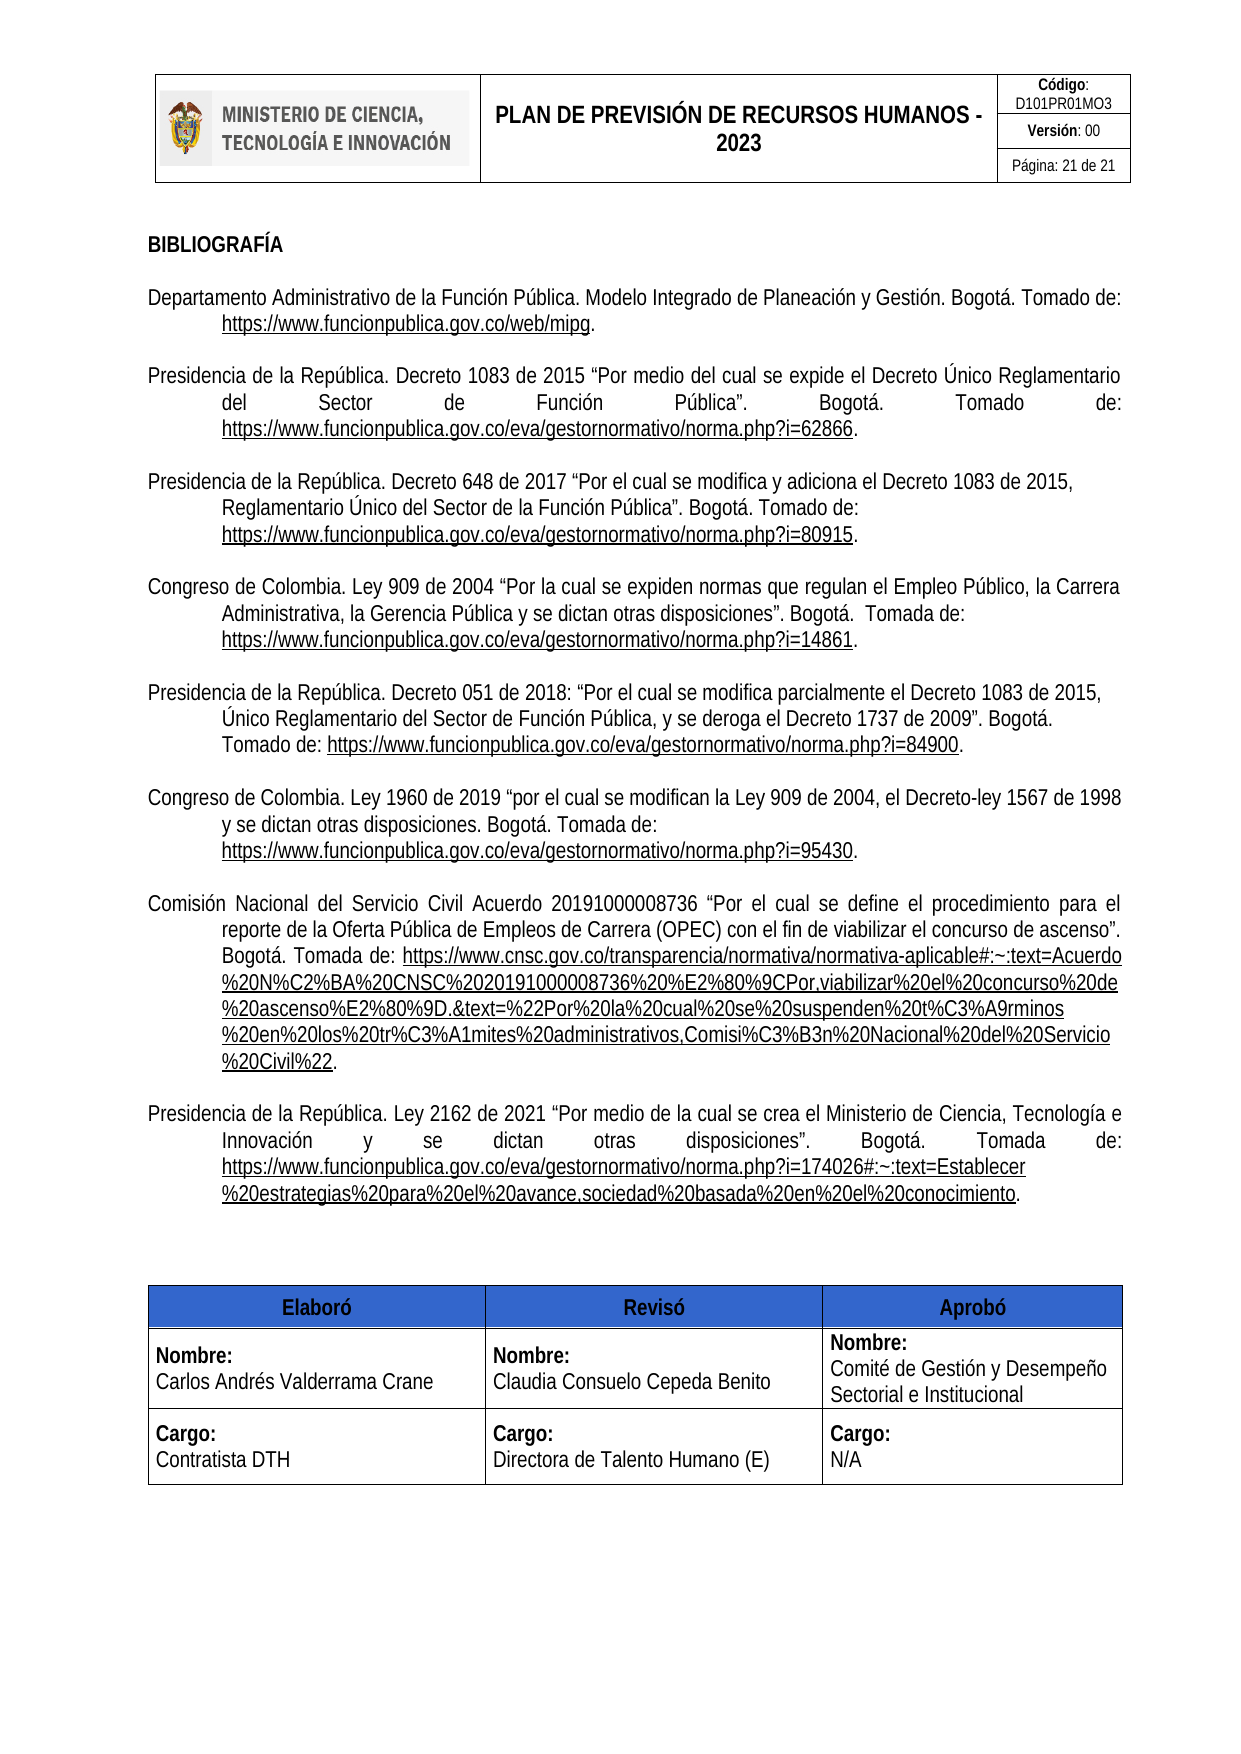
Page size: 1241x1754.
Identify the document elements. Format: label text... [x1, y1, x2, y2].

table_cell Nombre: Claudia Consuelo Cepeda Benito [486, 1329, 822, 1408]
table_header Revisó [486, 1286, 822, 1327]
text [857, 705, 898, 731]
text Presidencia de la República. Ley 2162 de 2021 “Por medio de la cual se crea el Ministerio de Ciencia, Tecnología e Innovación y se dictan otras disposiciones”. Bogotá. Tomada de: https://www.funcionpublica.gov.co/eva/gestornormativo/norma.php?i=174026#:~:text=Establecer%20estrategias%20para%20el%20avance,sociedad%20basada%20en%20el%20conocimiento. [148, 1100, 1122, 1206]
table_cell Cargo: Directora de Talento Humano (E) [486, 1409, 822, 1484]
text Presidencia de la República. Decreto 1083 de 2015 “Por medio del cual se expide el Decreto Único Reglamentario del Sector de Función Pública”. Bogotá. Tomado de: https://www.funcionpublica.gov.co/eva/gestornormativo/norma.php?i=62866. [148, 362, 1122, 442]
text Presidencia de la República. Decreto 648 de 2017 “Por el cual se modifica y adiciona el Decreto 1083 de 2015, Reglamentario Único del Sector de la Función Pública”. Bogotá. Tomado de: https://www.funcionpublica.gov.co/eva/gestornormativo/norma.php?i=80915. [148, 468, 572, 547]
table_cell Cargo: Contratista DTH [149, 1409, 485, 1484]
subtitle BIBLIOGRAFÍA [148, 231, 1122, 257]
text Presidencia de la República. Decreto 648 de 2017 “Por el cual se modifica y adiciona el Decreto 1083 de 2015, Reglamentario Único del Sector de la Función Pública”. Bogotá. Tomado de: https://www.funcionpublica.gov.co/eva/gestornormativo/norma.php?i=80915. [858, 468, 1122, 547]
text Presidencia de la República. Decreto 051 de 2018: “Por el cual se modifica parcialmente el Decreto 1083 de 2015, Único Reglamentario del Sector de Función Pública, y se deroga el Decreto 1737 de 2009”. Bogotá. Tomado de: https://www.funcionpublica.gov.co/eva/gestornormativo/norma.php?i=84900. [148, 679, 583, 758]
text Congreso de Colombia. Ley 1960 de 2019 “por el cual se modifican la Ley 909 de 2004, el Decreto-ley 1567 de 1998 y se dictan otras disposiciones. Bogotá. Tomada de: [148, 784, 1122, 837]
table_cell Nombre: Comité de Gestión y Desempeño Sectorial e Institucional [823, 1329, 1122, 1408]
text https://www.funcionpublica.gov.co/eva/gestornormativo/norma.php?i=95430. [221, 837, 1122, 863]
table_cell Nombre: Carlos Andrés Valderrama Crane [149, 1329, 485, 1408]
table_header Aprobó [823, 1286, 1122, 1327]
picture [159, 90, 470, 166]
text Congreso de Colombia. Ley 909 de 2004 “Por la cual se expiden normas que regulan el Empleo Público, la Carrera Administrativa, la Gerencia Pública y se dictan otras disposiciones”. Bogotá. Tomada de: [148, 573, 1122, 626]
table_cell Cargo: N/A [823, 1409, 1122, 1484]
text https://www.funcionpublica.gov.co/eva/gestornormativo/norma.php?i=14861. [221, 626, 1122, 652]
table_header Elaboró [149, 1286, 485, 1327]
text Departamento Administrativo de la Función Pública. Modelo Integrado de Planeación y Gestión. Bogotá. Tomado de: https://www.funcionpublica.gov.co/web/mipg. [148, 283, 1122, 336]
text Comisión Nacional del Servicio Civil Acuerdo 20191000008736 “Por el cual se define el procedimiento para el reporte de la Oferta Pública de Empleos de Carrera (OPEC) con el fin de viabilizar el concurso de ascenso”. Bogotá. Tomada de: https://www.cnsc.gov.co/transparencia/normativa/normativa-aplicable#:~:text=Acuerdo%20N%C2%BA%20CNSC%2020191000008736%20%E2%80%9CPor,viabilizar%20el%20concurso%20de%20ascenso%E2%80%9D.&text=%22Por%20la%20cual%20se%20suspenden%20t%C3%A9rminos%20en%20los%20tr%C3%A1mites%20administrativos,Comisi%C3%B3n%20Nacional%20del%20Servicio%20Civil%22. [148, 889, 1122, 1074]
